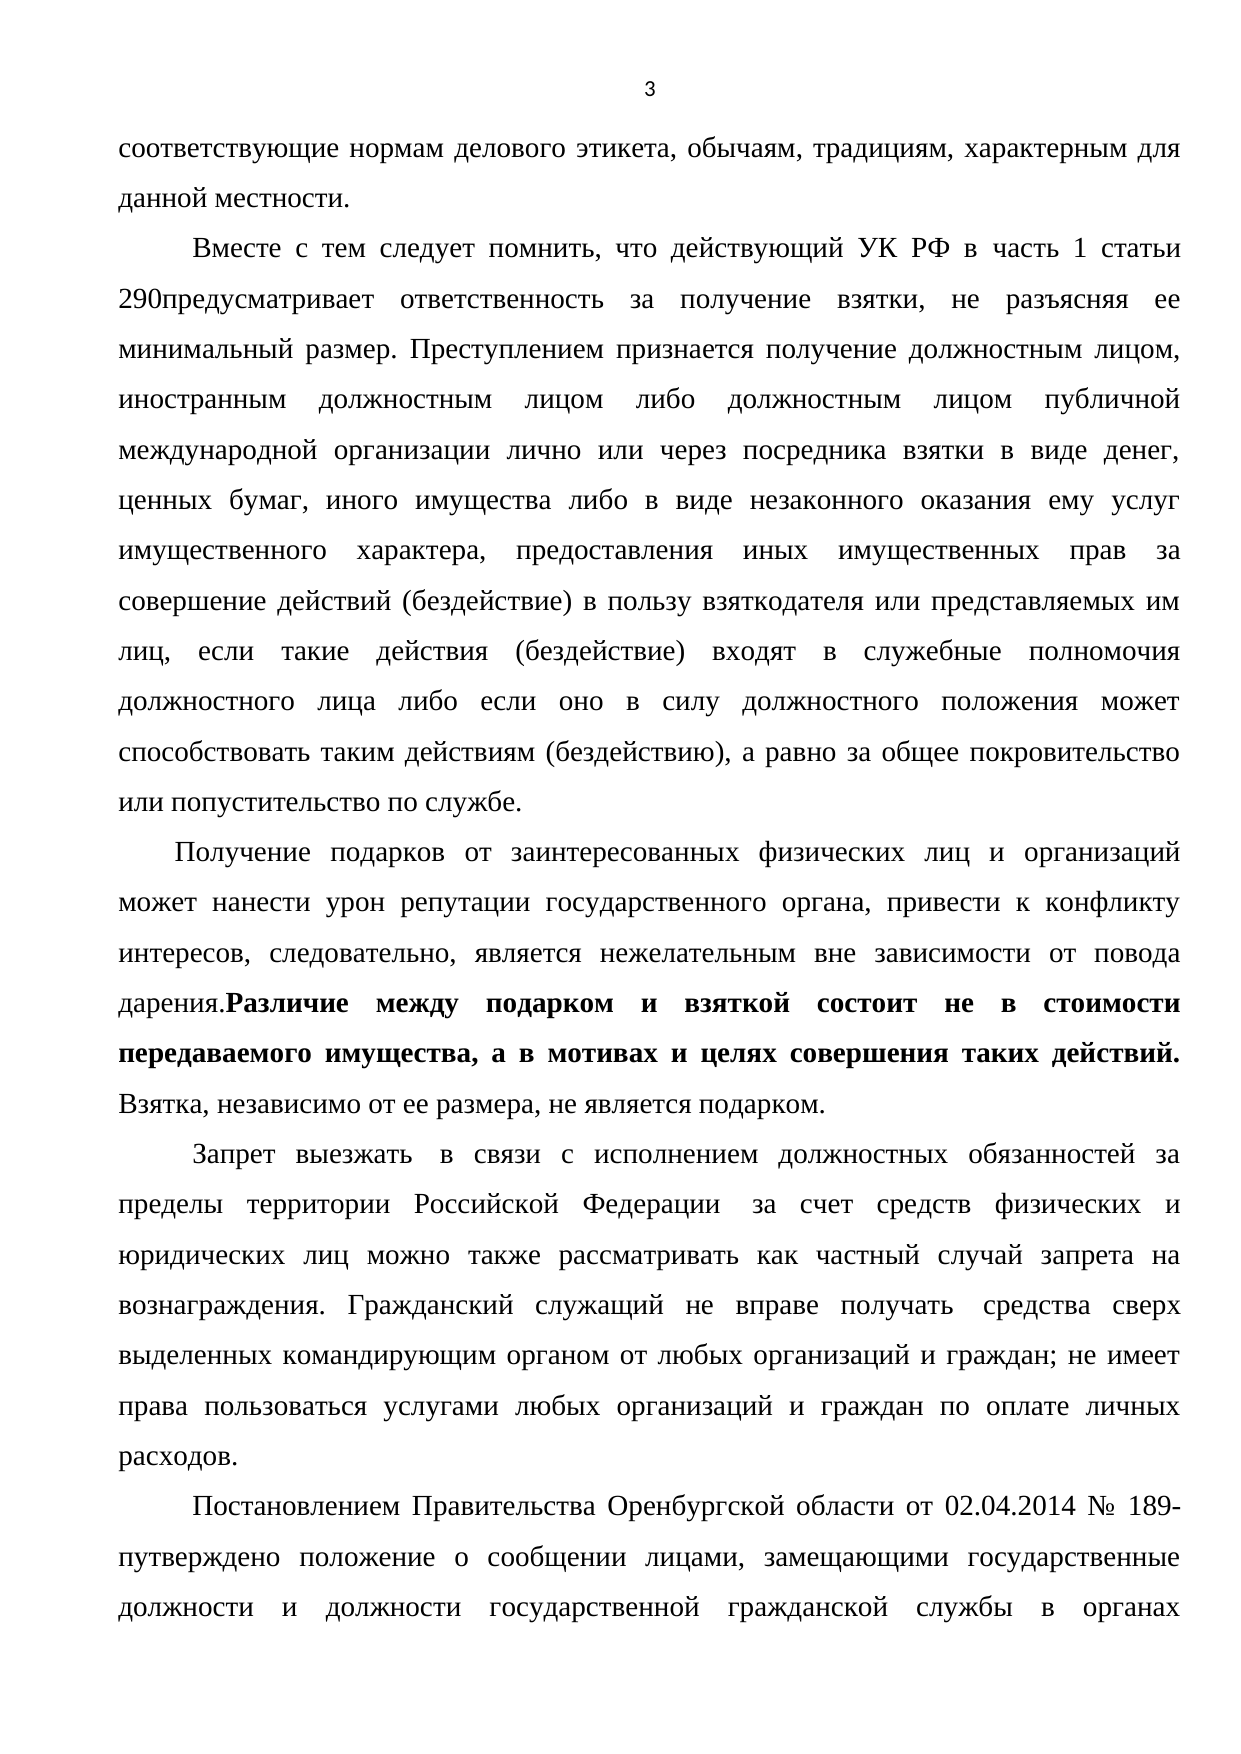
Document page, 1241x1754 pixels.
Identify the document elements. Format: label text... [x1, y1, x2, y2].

text Вместе с тем следует помнить, что действующий УК РФ в часть 1 статьи 290предусматривает ответственность за получение взятки, не разъясняя ее минимальный размер. Преступлением признается получение должностным лицом, иностранным должностным лицом либо должностным лицом публичной международной организации лично или через посредника взятки в виде денег, ценных бумаг, иного имущества либо в виде незаконного оказания ему услуг имущественного характера, предоставления иных имущественных прав за совершение действий (бездействие) в пользу взяткодателя или представляемых им лиц, если такие действия (бездействие) входят в служебные полномочия должностного лица либо если оно в силу должностного положения может способствовать таким действиям (бездействию), а равно за общее покровительство или попустительство по службе. [118, 231, 1181, 817]
text Запрет выезжать в связи с исполнением должностных обязанностей за пределы территории Российской Федерации за счет средств физических и юридических лиц можно также рассматривать как частный случай запрета на вознаграждения. Гражданский служащий не вправе получать средства сверх выделенных командирующим органом от любых организаций и граждан; не имеет права пользоваться услугами любых организаций и граждан по оплате личных расходов. [118, 1136, 1181, 1472]
text Получение подарков от заинтересованных физических лиц и организаций может нанести урон репутации государственного органа, привести к конфликту интересов, следовательно, является нежелательным вне зависимости от повода дарения.Различие между подарком и взяткой состоит не в стоимости передаваемого имущества, а в мотивах и целях совершения таких действий. Взятка, независимо от ее размера, не является подарком. [118, 834, 1181, 1119]
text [118, 130, 1181, 214]
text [118, 1488, 1181, 1622]
